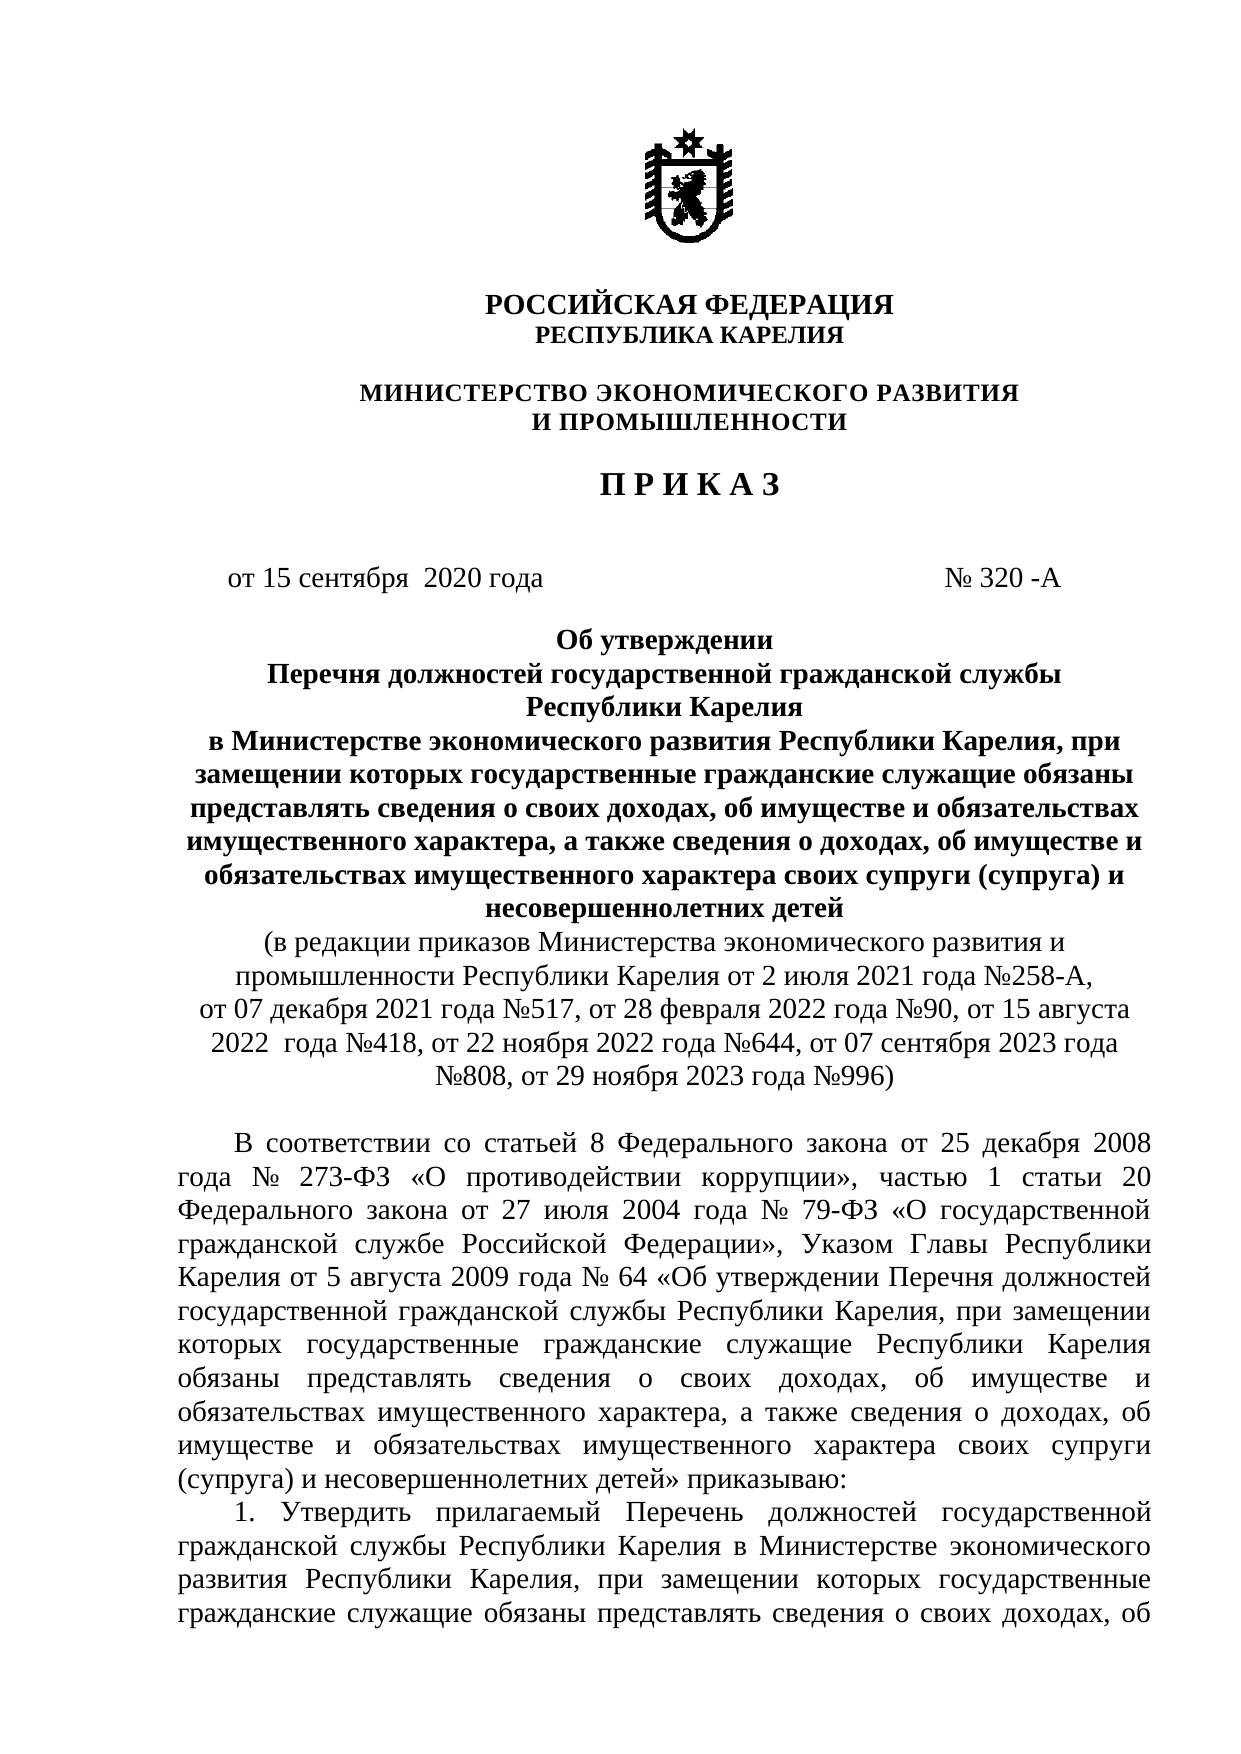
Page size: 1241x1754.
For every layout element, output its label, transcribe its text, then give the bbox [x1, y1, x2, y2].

text РОССИЙСКАЯ ФЕДЕРАЦИЯ [227, 287, 1152, 320]
text РЕСПУБЛИКА КАРЕЛИЯ [227, 320, 1152, 349]
text П Р И К А З [227, 464, 1152, 502]
text в Министерстве экономического развития Республики Карелия, при замещении которых государственные гражданские служащие обязаны представлять сведения о своих доходах, об имуществе и обязательствах имущественного характера, а также сведения о доходах, об имуществе и обязательствах имущественного характера своих супруги (супруга) и несовершеннолетних детей [177, 723, 1152, 924]
text И ПРОМЫШЛЕННОСТИ [227, 407, 1152, 435]
text от 15 сентября 2020 года № 320 -А [227, 560, 1152, 593]
text В соответствии со статьей 8 Федерального закона от 25 декабря 2008 года № 273-ФЗ «О противодействии коррупции», частью 1 статьи 20 Федерального закона от 27 июля 2004 года № 79-ФЗ «О государственной гражданской службе Российской Федерации», Указом Главы Республики Карелия от 5 августа 2009 года № 64 «Об утверждении Перечня должностей государственной гражданской службы Республики Карелия, при замещении которых государственные гражданские служащие Республики Карелия обязаны представлять сведения о своих доходах, об имуществе и обязательствах имущественного характера, а также сведения о доходах, об имуществе и обязательствах имущественного характера своих супруги (супруга) и несовершеннолетних детей» приказываю: [177, 1125, 1152, 1494]
text МИНИСТЕРСТВО ЭКОНОМИЧЕСКОГО РАЗВИТИЯ [227, 378, 1152, 407]
text Об утверждении [177, 622, 1152, 656]
text от 07 декабря 2021 года №517, от 28 февраля 2022 года №90, от 15 августа 2022 года №418, от 22 ноября 2022 года №644, от 07 сентября 2023 года №808, от 29 ноября 2023 года №996) [177, 991, 1152, 1092]
picture [629, 118, 749, 261]
text Перечня должностей государственной гражданской службы [177, 656, 1152, 689]
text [177, 1494, 1152, 1628]
text Республики Карелия [177, 689, 1152, 723]
text (в редакции приказов Министерства экономического развития и промышленности Республики Карелия от 2 июля 2021 года №258-А, [177, 924, 1152, 991]
